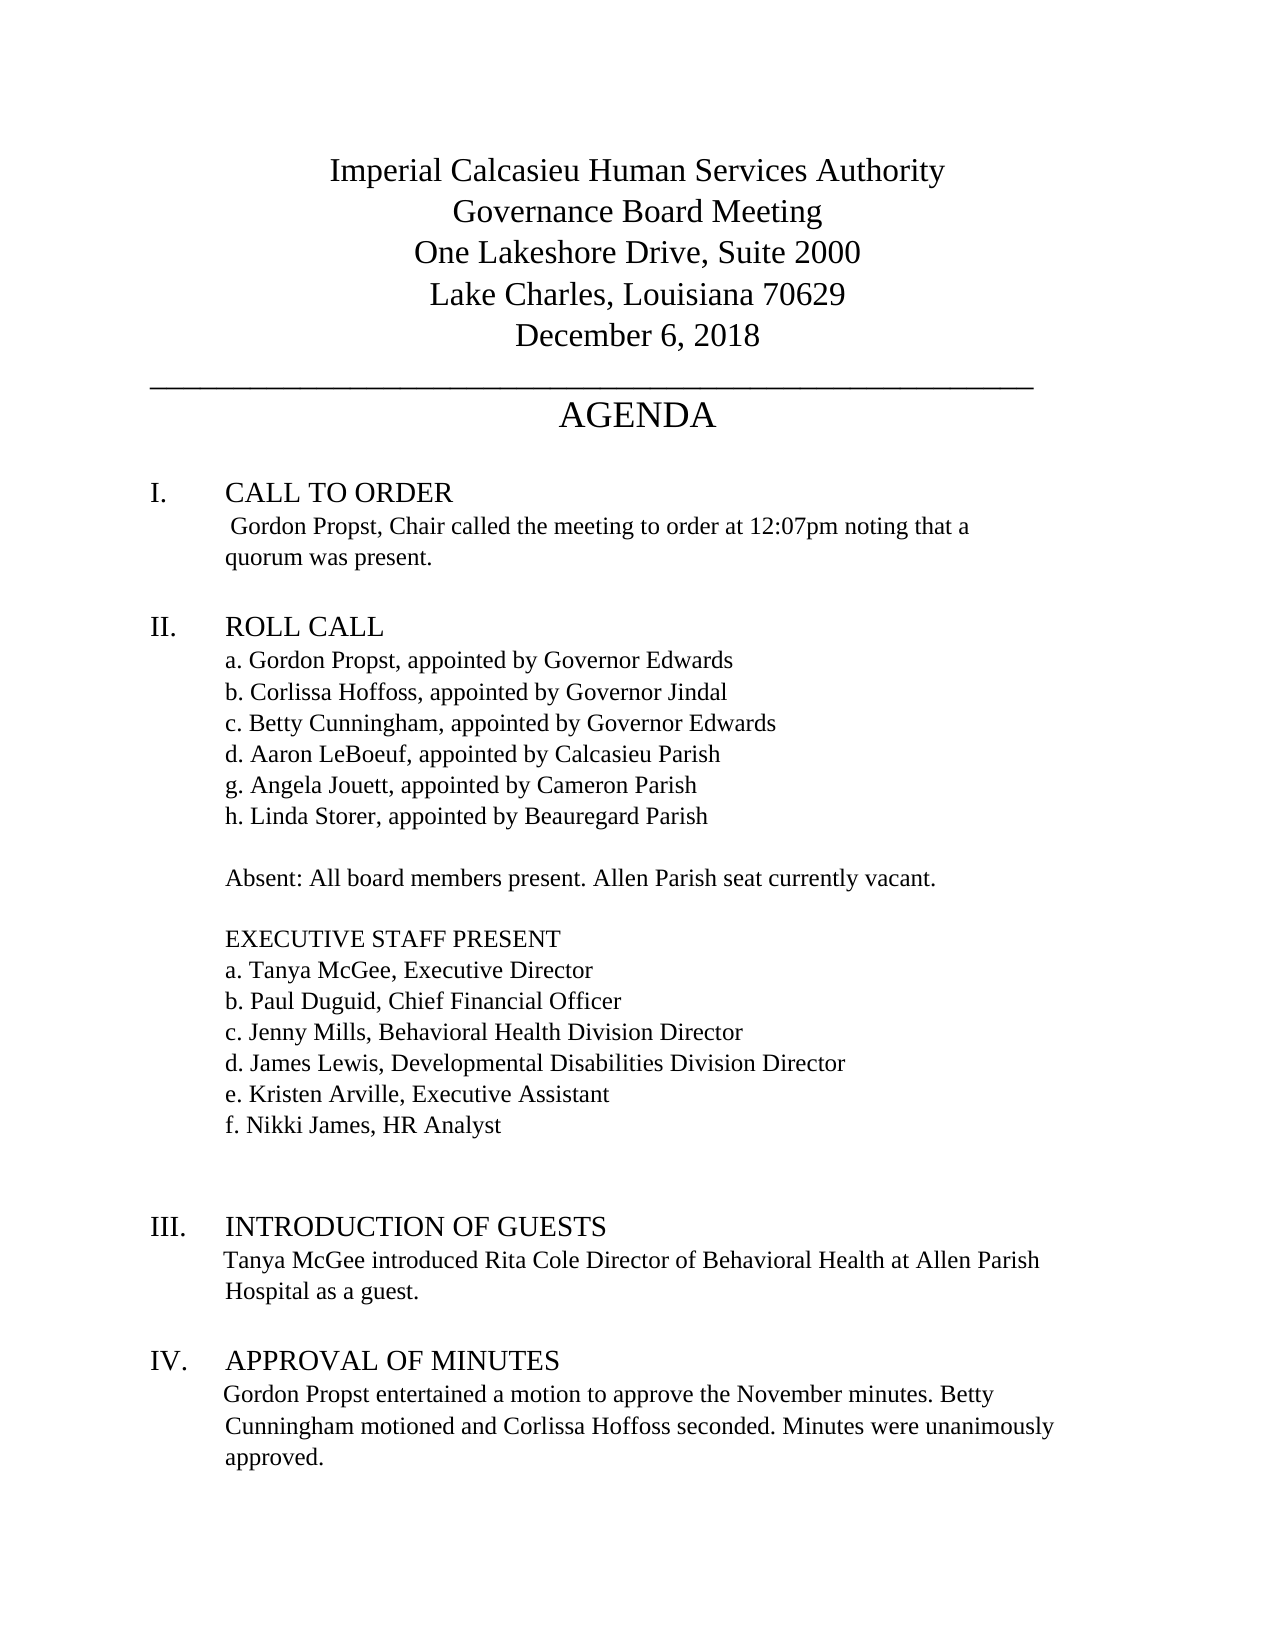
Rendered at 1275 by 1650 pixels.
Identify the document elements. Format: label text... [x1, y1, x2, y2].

text c. Jenny Mills, Behavioral Health Division Director [150, 1017, 1125, 1046]
text Gordon Propst entertained a motion to approve the November minutes. Betty [150, 1379, 1125, 1408]
text _____________________________________________________ [150, 354, 1125, 392]
text a. Tanya McGee, Executive Director [150, 955, 1125, 984]
text Gordon Propst, Chair called the meeting to order at 12:07pm noting that a quorum was present. [150, 511, 1125, 571]
text Tanya McGee introduced Rita Cole Director of Behavioral Health at Allen Parish [150, 1245, 1125, 1274]
text I. CALL TO ORDER [150, 475, 1125, 508]
text Imperial Calcasieu Human Services Authority [150, 150, 1125, 188]
text AGENDA [150, 392, 1125, 435]
text b. Corlissa Hoffoss, appointed by Governor Jindal [150, 677, 1125, 705]
text Lake Charles, Louisiana 70629 [150, 274, 1125, 312]
text d. James Lewis, Developmental Disabilities Division Director [150, 1048, 1125, 1077]
text II. ROLL CALL [150, 609, 1125, 643]
text Cunningham motioned and Corlissa Hoffoss seconded. Minutes were unanimously [150, 1411, 1125, 1440]
text III. INTRODUCTION OF GUESTS [150, 1209, 1125, 1242]
text One Lakeshore Drive, Suite 2000 [150, 233, 1125, 271]
text d. Aaron LeBoeuf, appointed by Calcasieu Parish [150, 739, 1125, 767]
text b. Paul Duguid, Chief Financial Officer [150, 986, 1125, 1015]
text Governance Board Meeting [150, 191, 1125, 230]
text f. Nikki James, HR Analyst [150, 1111, 1125, 1139]
text h. Linda Storer, appointed by Beauregard Parish [150, 801, 1125, 829]
text e. Kristen Arville, Executive Assistant [150, 1079, 1125, 1108]
text Hospital as a guest. [150, 1276, 1125, 1305]
text IV. APPROVAL OF MINUTES [150, 1343, 1125, 1377]
text EXECUTIVE STAFF PRESENT [150, 924, 1125, 953]
text December 6, 2018 [150, 315, 1125, 354]
text approved. [150, 1442, 1125, 1471]
text a. Gordon Propst, appointed by Governor Edwards [150, 645, 1125, 674]
text g. Angela Jouett, appointed by Cameron Parish [150, 770, 1125, 798]
text c. Betty Cunningham, appointed by Governor Edwards [150, 708, 1125, 736]
text Absent: All board members present. Allen Parish seat currently vacant. [150, 863, 1125, 892]
